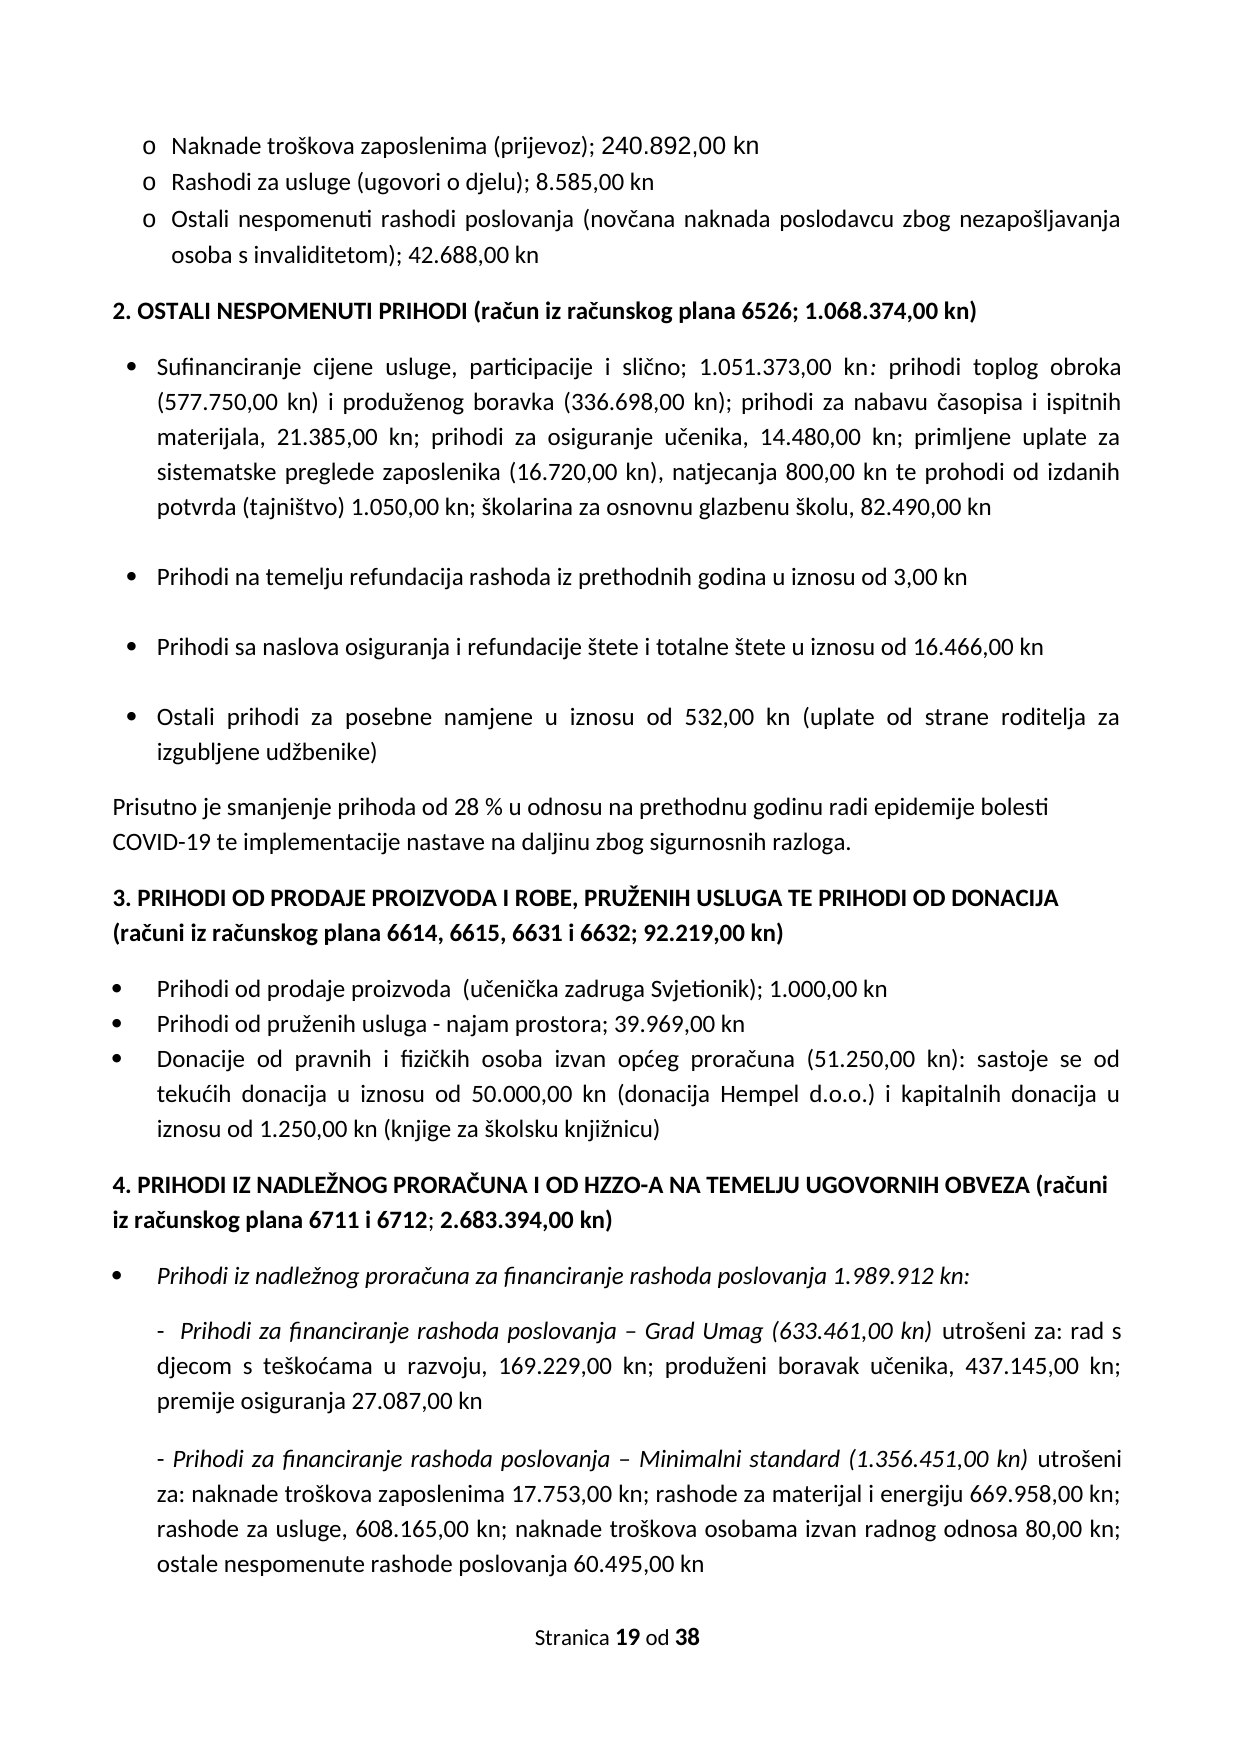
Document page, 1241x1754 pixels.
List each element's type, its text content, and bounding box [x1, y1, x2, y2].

text 3. PRIHODI OD PRODAJE PROIZVODA I ROBE, PRUŽENIH USLUGA TE PRIHODI OD DONACIJA (računi iz računskog plana 6614, 6615, 6631 i 6632; 92.219,00 kn) [112, 882, 1122, 948]
text Prisutno je smanjenje prihoda od 28 % u odnosu na prethodnu godinu radi epidemije bolesti COVID-19 te implementacije nastave na daljinu zbog sigurnosnih razloga. [112, 792, 1122, 857]
list Naknade troškova zaposlenima (prijevoz); 240.892,00 kn [142, 130, 1122, 162]
list Prihodi na temelju refundacija rashoda iz prethodnih godina u iznosu od 3,00 kn [127, 561, 1122, 591]
list Ostali prihodi za posebne namjene u iznosu od 532,00 kn (uplate od strane roditelja za izgubljene udžbenike) [127, 701, 1122, 766]
list Prihodi iz nadležnog proračuna za financiranje rashoda poslovanja 1.989.912 kn: [112, 1260, 1122, 1290]
list Sufinanciranje cijene usluge, participacije i slično; 1.051.373,00 kn: prihodi toplog obroka (577.750,00 kn) i produženog boravka (336.698,00 kn); prihodi za nabavu časopisa i ispitnih materijala, 21.385,00 kn; prihodi za osiguranje učenika, 14.480,00 kn; primljene uplate za sistematske preglede zaposlenika (16.720,00 kn), natjecanja 800,00 kn te prohodi od izdanih potvrda (tajništvo) 1.050,00 kn; školarina za osnovnu glazbenu školu, 82.490,00 kn [127, 351, 1122, 521]
list - Prihodi za financiranje rashoda poslovanja – Grad Umag (633.461,00 kn) utrošeni za: rad s djecom s teškoćama u razvoju, 169.229,00 kn; produženi boravak učenika, 437.145,00 kn; premije osiguranja 27.087,00 kn [157, 1315, 1122, 1416]
list - Prihodi za financiranje rashoda poslovanja – Minimalni standard (1.356.451,00 kn) utrošeni za: naknade troškova zaposlenima 17.753,00 kn; rashode za materijal i energiju 669.958,00 kn; rashode za usluge, 608.165,00 kn; naknade troškova osobama izvan radnog odnosa 80,00 kn; ostale nespomenute rashode poslovanja 60.495,00 kn [157, 1443, 1122, 1579]
list Rashodi za usluge (ugovori o djelu); 8.585,00 kn [142, 166, 1122, 198]
list Prihodi od prodaje proizvoda (učenička zadruga Svjetionik); 1.000,00 kn [112, 973, 1122, 1004]
list Prihodi od pruženih usluga - najam prostora; 39.969,00 kn [112, 1008, 1122, 1039]
list Donacije od pravnih i fizičkih osoba izvan općeg proračuna (51.250,00 kn): sastoje se od tekućih donacija u iznosu od 50.000,00 kn (donacija Hempel d.o.o.) i kapitalnih donacija u iznosu od 1.250,00 kn (knjige za školsku knjižnicu) [112, 1043, 1122, 1144]
list Prihodi sa naslova osiguranja i refundacije štete i totalne štete u iznosu od 16.466,00 kn [127, 631, 1122, 661]
text 2. OSTALI NESPOMENUTI PRIHODI (račun iz računskog plana 6526; 1.068.374,00 kn) [112, 295, 1122, 325]
text 4. PRIHODI IZ NADLEŽNOG PRORAČUNA I OD HZZO-A NA TEMELJU UGOVORNIH OBVEZA (računi iz računskog plana 6711 i 6712; 2.683.394,00 kn) [112, 1169, 1122, 1234]
list Ostali nespomenuti rashodi poslovanja (novčana naknada poslodavcu zbog nezapošljavanja osoba s invaliditetom); 42.688,00 kn [142, 203, 1122, 269]
